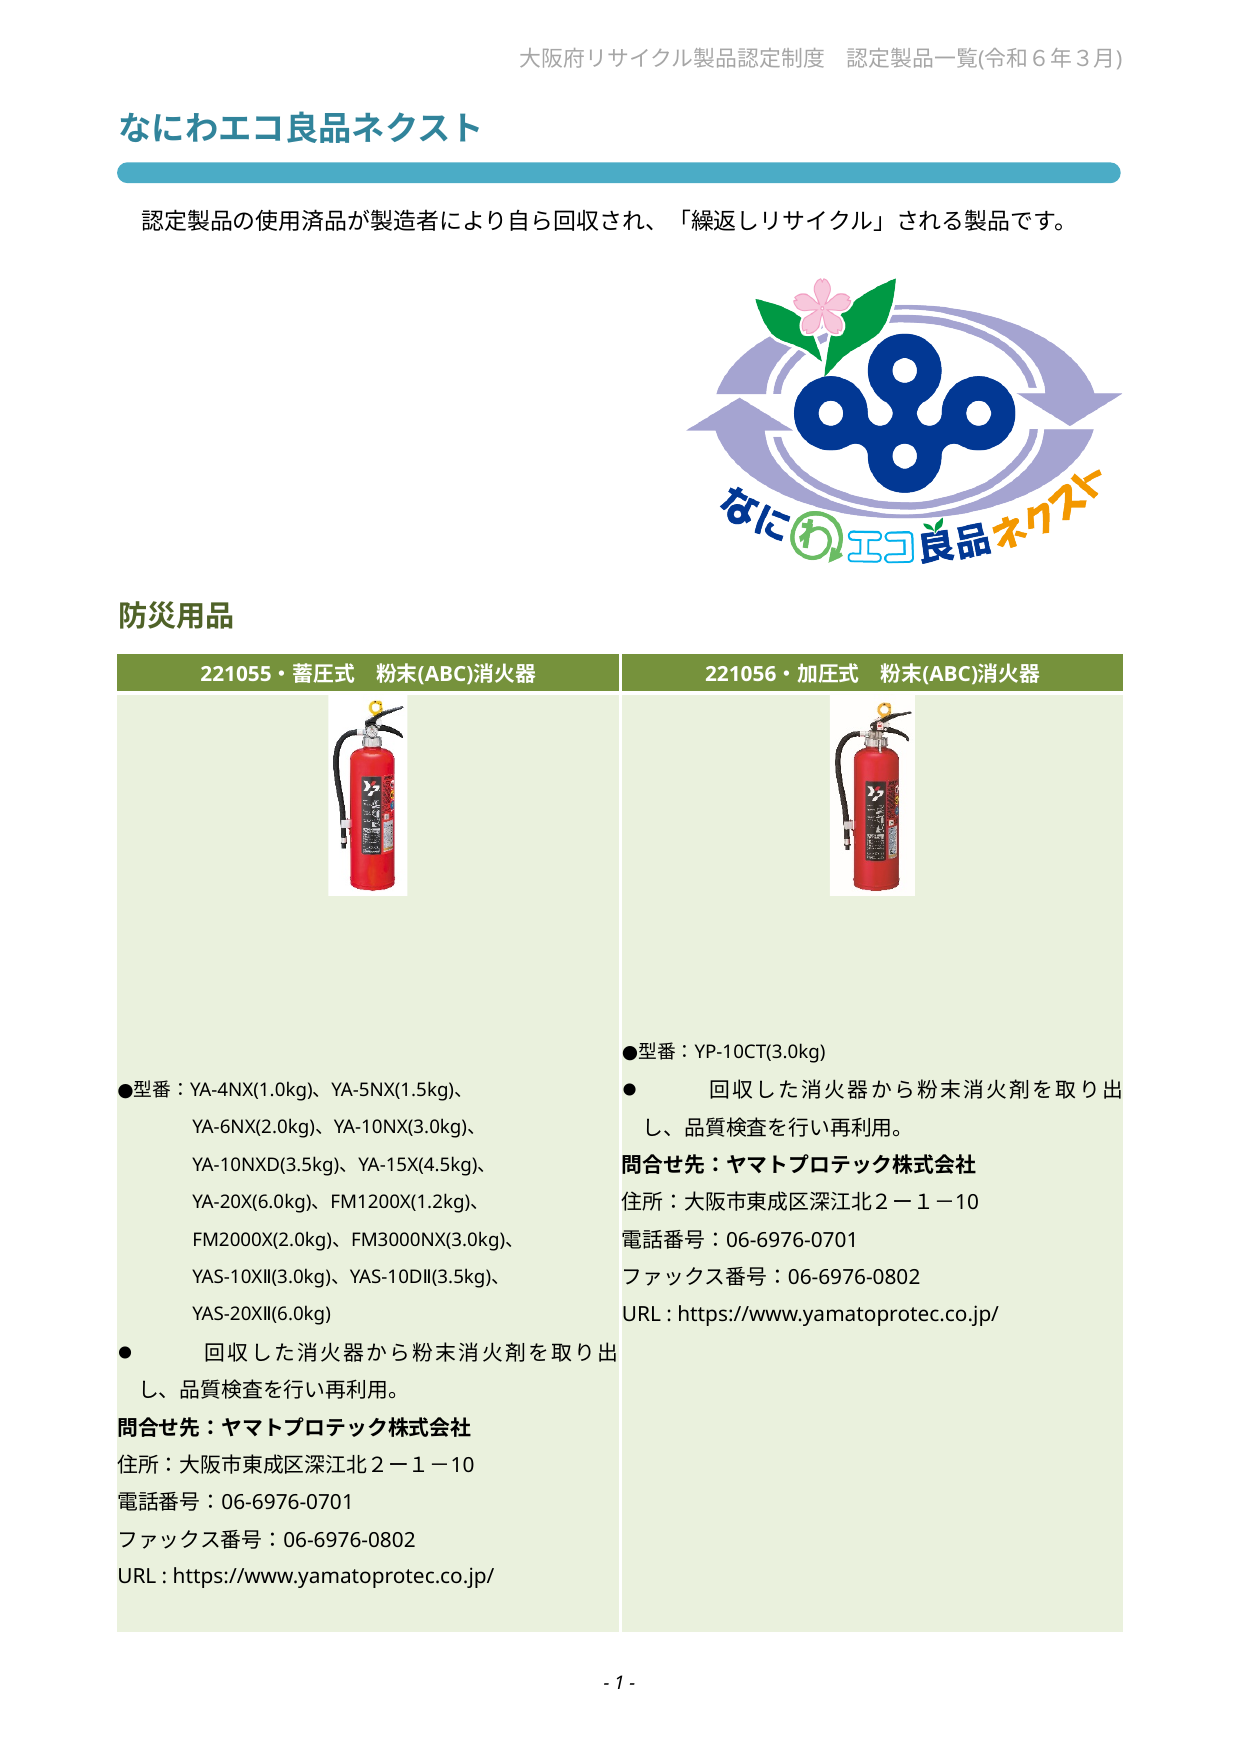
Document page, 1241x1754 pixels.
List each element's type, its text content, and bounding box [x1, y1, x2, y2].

table_cell ●型番：YP-10CT(3.0kg) 回収した消火器から粉末消火剤を取り出し、品質検査を行い再利用。 問合せ先：ヤマトプロテック株式会社 住所：大阪市東成区深江北２ー１－10 電話番号：06-6976-0701 ファックス番号：06-6976-0802 URL : https://www.yamatoprotec.co.jp/ [622, 695, 1123, 1632]
picture [829, 694, 915, 896]
picture [686, 275, 1123, 564]
picture [887, 534, 911, 561]
text 認定製品の使用済品が製造者により自ら回収され、「繰返しリサイクル」される製品です。 [118, 201, 1122, 238]
table_header 221056・加圧式 粉末(ABC)消火器 [622, 654, 1123, 691]
text なにわエコ良品ネクスト [118, 88, 1122, 163]
text 防災用品 [118, 576, 1122, 651]
table_header 221055・蓄圧式 粉末(ABC)消火器 [117, 654, 619, 691]
table_cell ●型番：YA-4NX(1.0kg)、YA-5NX(1.5kg)、 YA-6NX(2.0kg)、YA-10NX(3.0kg)、 YA-10NXD(3.5kg)、YA-15X(4.5kg)、 YA-20X(6.0kg)、FM1200X(1.2kg)、 FM2000X(2.0kg)、FM3000NX(3.0kg)、 YAS-10XⅡ(3.0kg)、YAS-10DⅡ(3.5kg)、 YAS-20XⅡ(6.0kg) 回収した消火器から粉末消火剤を取り出し、品質検査を行い再利用。 問合せ先：ヤマトプロテック株式会社 住所：大阪市東成区深江北２ー１－10 電話番号：06-6976-0701 ファックス番号：06-6976-0802 URL : https://www.yamatoprotec.co.jp/ [117, 695, 619, 1632]
picture [328, 694, 408, 896]
